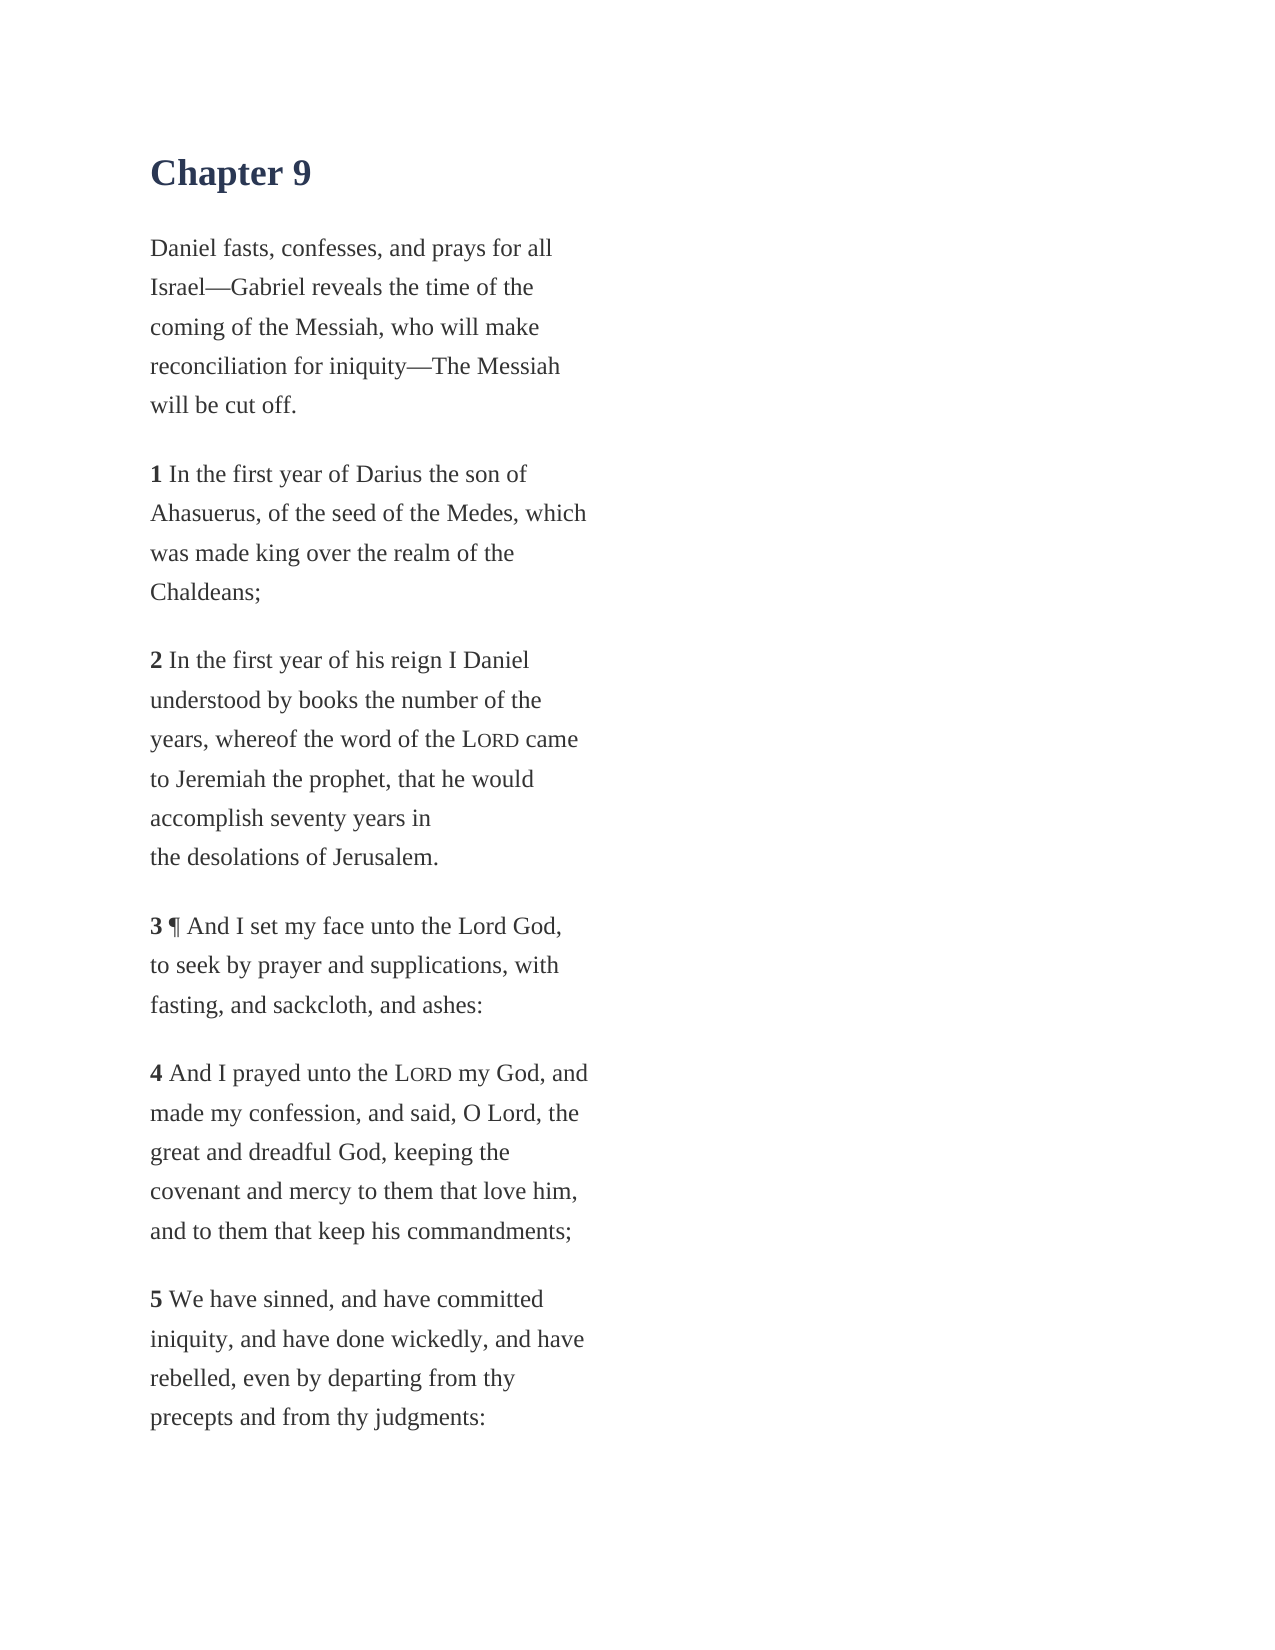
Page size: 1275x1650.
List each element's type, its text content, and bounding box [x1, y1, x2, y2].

text 5 We have sinned, and have committed iniquity, and have done wickedly, and have rebelled, even by departing from thy precepts and from thy judgments: [150, 1274, 600, 1431]
text Chapter 9 [150, 150, 600, 193]
text 2 In the first year of his reign I Daniel understood by books the number of the years, whereof the word of the Lord came to Jeremiah the prophet, that he would accomplish seventy years in the desolations of Jerusalem. [150, 635, 600, 871]
text 3 ¶ And I set my face unto the Lord God, to seek by prayer and supplications, with fasting, and sackcloth, and ashes: [150, 900, 600, 1018]
text 1 In the first year of Darius the son of Ahasuerus, of the seed of the Medes, which was made king over the realm of the Chaldeans; [150, 448, 600, 606]
text 4 And I prayed unto the Lord my God, and made my confession, and said, O Lord, the great and dreadful God, keeping the covenant and mercy to them that love him, and to them that keep his commandments; [150, 1048, 600, 1244]
text Daniel fasts, confesses, and prays for all Israel—Gabriel reveals the time of the coming of the Messiah, who will make reconciliation for iniquity—The Messiah will be cut off. [150, 222, 600, 419]
